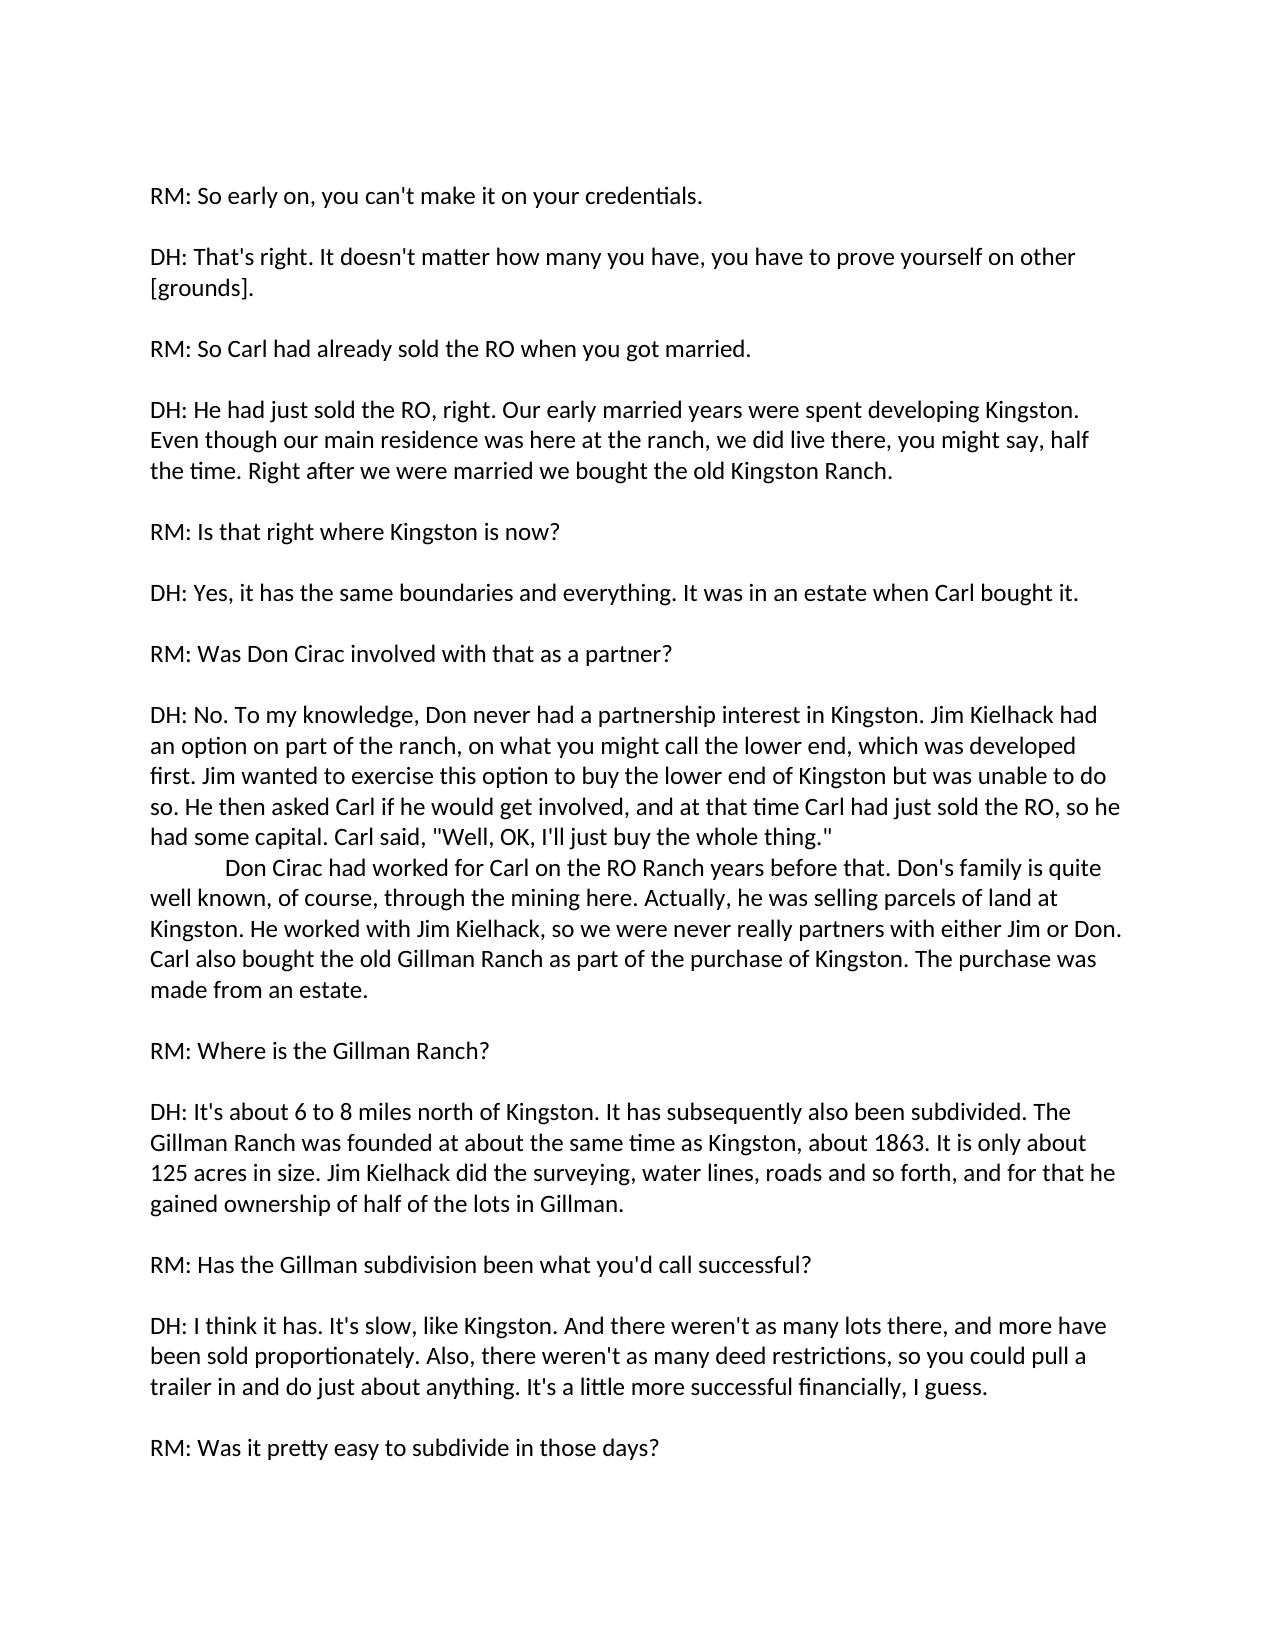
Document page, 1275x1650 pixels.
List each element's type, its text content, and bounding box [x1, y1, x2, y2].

text DH: That's right. It doesn't matter how many you have, you have to prove yourself on other [grounds]. [150, 242, 1125, 303]
text DH: No. To my knowledge, Don never had a partnership interest in Kingston. Jim Kielhack had an option on part of the ranch, on what you might call the lower end, which was developed first. Jim wanted to exercise this option to buy the lower end of Kingston but was unable to do so. He then asked Carl if he would get involved, and at that time Carl had just sold the RO, so he had some capital. Carl said, "Well, OK, I'll just buy the whole thing." [150, 699, 1125, 852]
text Don Cirac had worked for Carl on the RO Ranch years before that. Don's family is quite well known, of course, through the mining here. Actually, he was selling parcels of land at Kingston. He worked with Jim Kielhack, so we were never really partners with either Jim or Don. Carl also bought the old Gillman Ranch as part of the purchase of Kingston. The purchase was made from an estate. [150, 852, 1125, 1004]
text RM: Is that right where Kingston is now? [150, 516, 1125, 547]
text RM: Was Don Cirac involved with that as a partner? [150, 638, 1125, 669]
text RM: So early on, you can't make it on your credentials. [150, 181, 1125, 211]
text RM: Has the Gillman subdivision been what you'd call successful? [150, 1249, 1125, 1279]
text RM: Where is the Gillman Ranch? [150, 1035, 1125, 1066]
text RM: Was it pretty easy to subdivide in those days? [150, 1432, 1125, 1462]
text RM: So Carl had already sold the RO when you got married. [150, 333, 1125, 364]
text DH: He had just sold the RO, right. Our early married years were spent developing Kingston. Even though our main residence was here at the ranch, we did live there, you might say, half the time. Right after we were married we bought the old Kingston Ranch. [150, 394, 1125, 486]
text DH: Yes, it has the same boundaries and everything. It was in an estate when Carl bought it. [150, 577, 1125, 608]
text DH: I think it has. It's slow, like Kingston. And there weren't as many lots there, and more have been sold proportionately. Also, there weren't as many deed restrictions, so you could pull a trailer in and do just about anything. It's a little more successful financially, I guess. [150, 1310, 1125, 1401]
text DH: It's about 6 to 8 miles north of Kingston. It has subsequently also been subdivided. The Gillman Ranch was founded at about the same time as Kingston, about 1863. It is only about 125 acres in size. Jim Kielhack did the surveying, water lines, roads and so forth, and for that he gained ownership of half of the lots in Gillman. [150, 1096, 1125, 1218]
